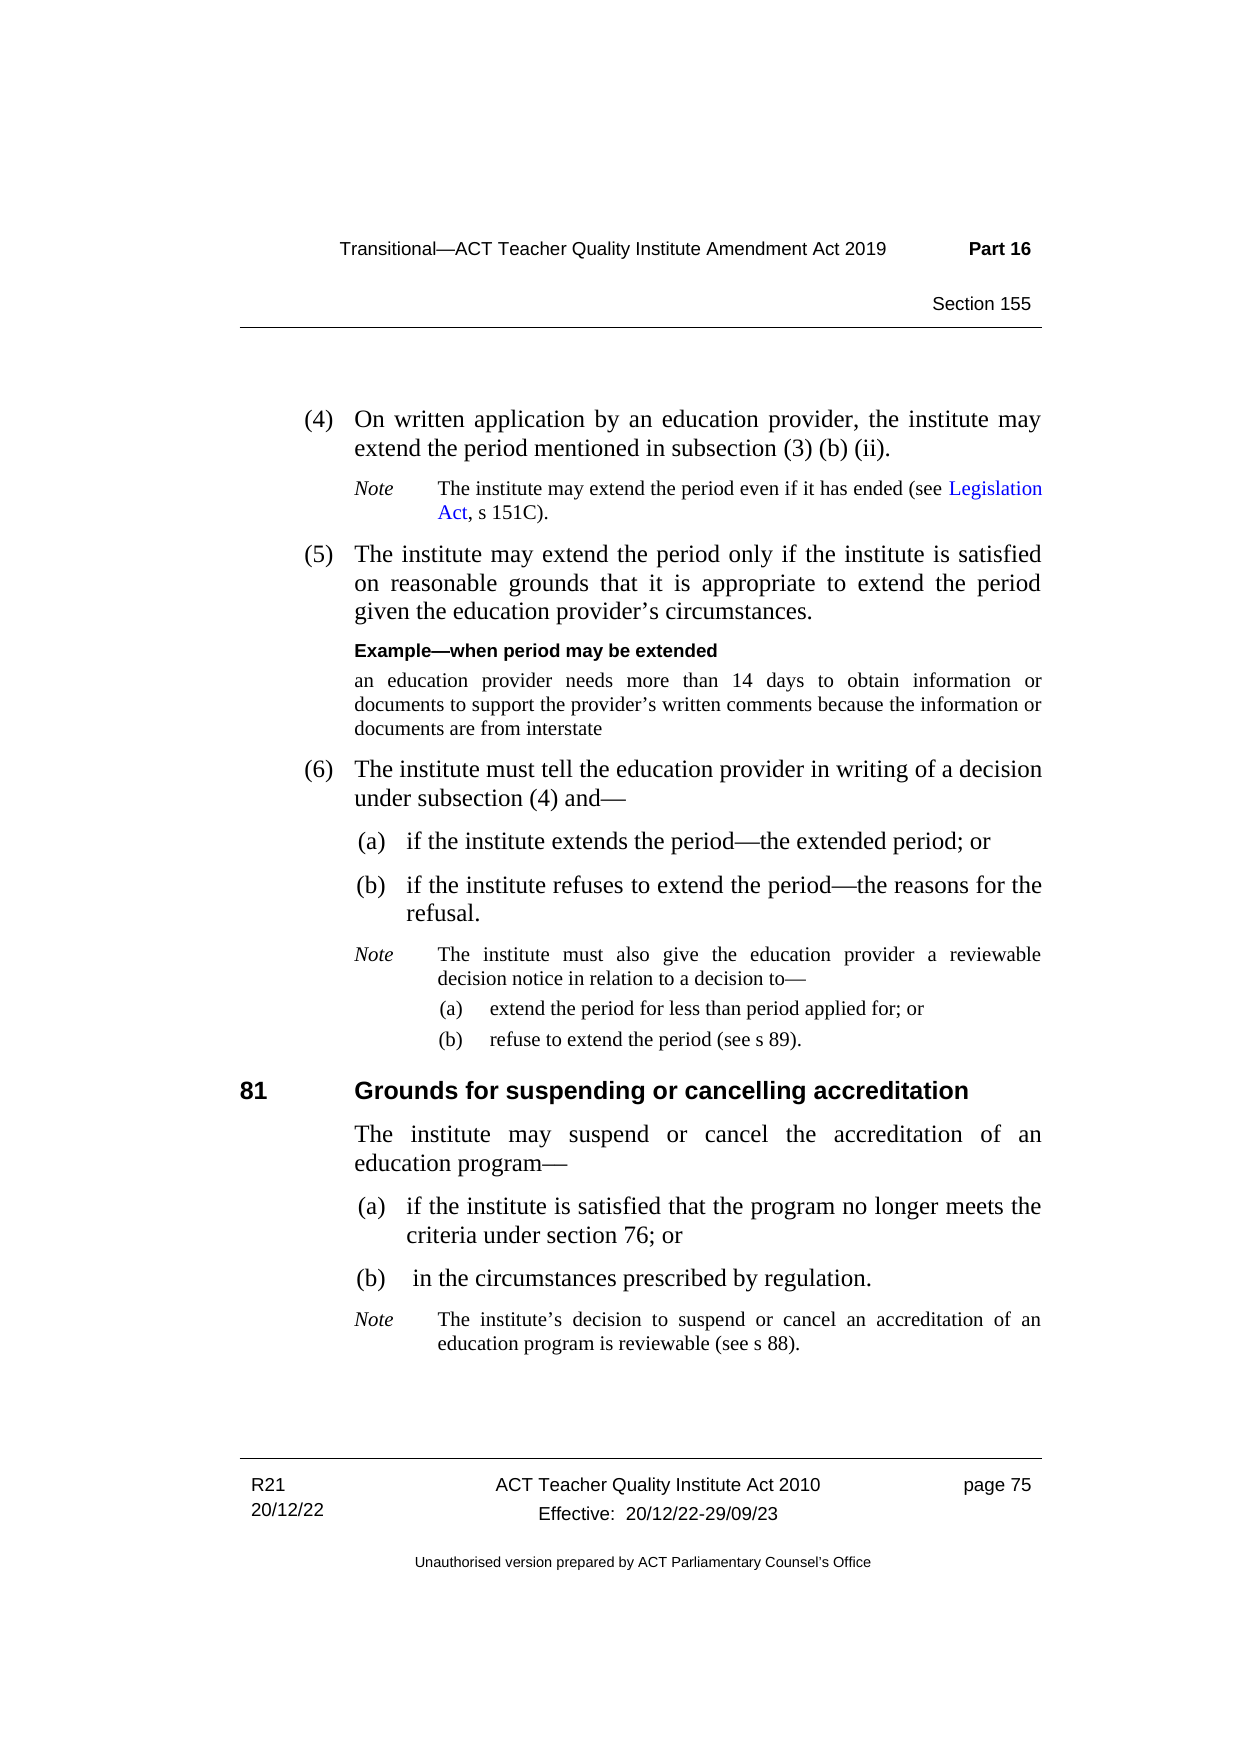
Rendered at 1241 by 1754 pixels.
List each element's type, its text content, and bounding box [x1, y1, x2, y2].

text (b) if the institute refuses to extend the period—the reasons for the refusal. [239, 870, 1042, 927]
text (5) The institute may extend the period only if the institute is satisfied on reasonable grounds that it is appropriate to extend the period given the education provider’s circumstances. [239, 539, 1042, 625]
text Note The institute’s decision to suspend or cancel an accreditation of an education program is reviewable (see s 88). [354, 1306, 1042, 1354]
text (6) The institute must tell the education provider in writing of a decision under subsection (4) and— [239, 754, 1042, 812]
text Note The institute may extend the period even if it has ended (see Legislation Act, s 151C). [354, 476, 1042, 524]
text Note The institute must also give the education provider a reviewable decision notice in relation to a decision to— [354, 942, 1042, 990]
text Example—when period may be extended [354, 640, 1042, 661]
text (a) if the institute extends the period—the extended period; or [239, 826, 1042, 855]
text (a) if the institute is satisfied that the program no longer meets the criteria under section 76; or [239, 1191, 1042, 1248]
text The institute may suspend or cancel the accreditation of an education program–– [354, 1119, 1042, 1176]
text 81 Grounds for suspending or cancelling accreditation [239, 1076, 1042, 1104]
text (4) On written application by an education provider, the institute may extend the period mentioned in subsection (3) (b) (ii). [239, 404, 1042, 462]
text (a) extend the period for less than period applied for; or [354, 996, 1042, 1020]
text (b) in the circumstances prescribed by regulation. [239, 1263, 1042, 1292]
text an education provider needs more than 14 days to obtain information or documents to support the provider’s written comments because the information or documents are from interstate [354, 668, 1042, 740]
text (b) refuse to extend the period (see s 89). [354, 1027, 1042, 1051]
